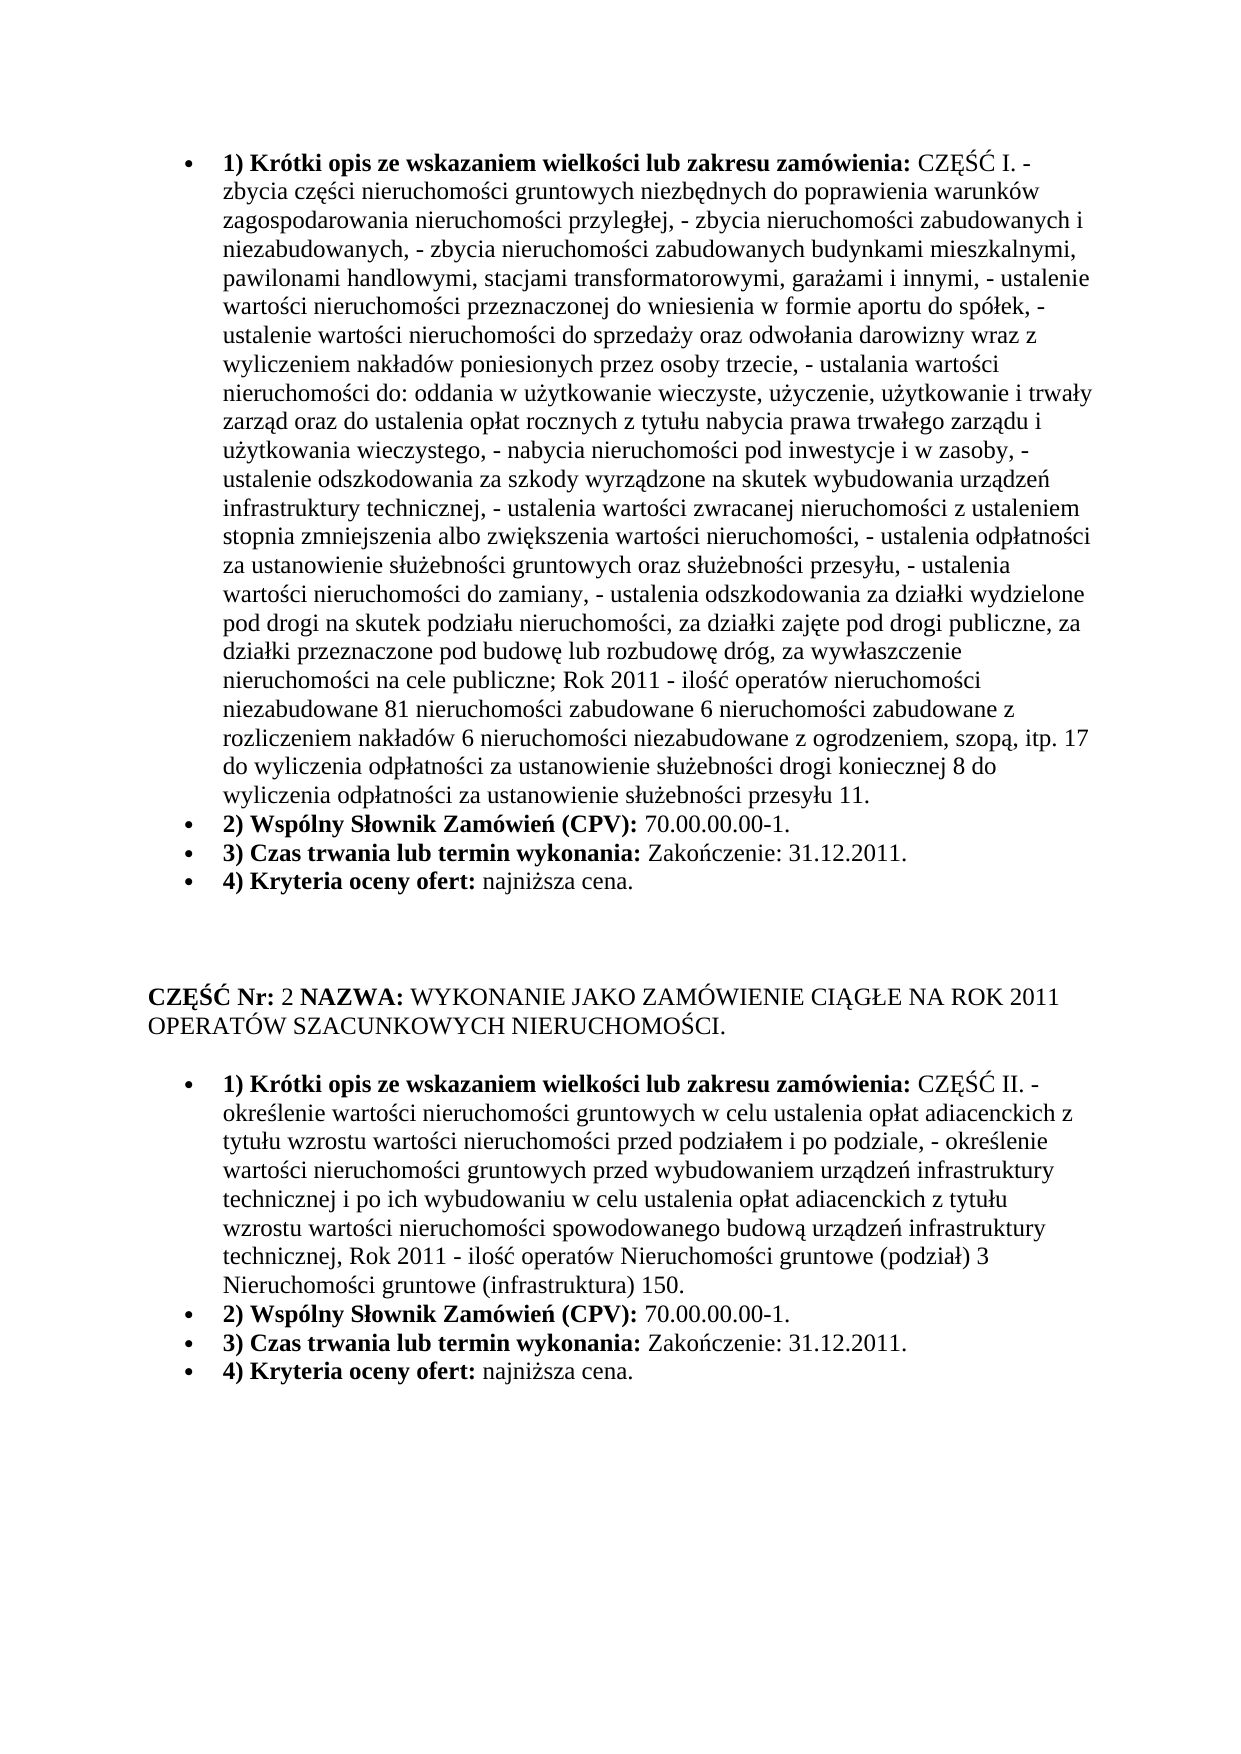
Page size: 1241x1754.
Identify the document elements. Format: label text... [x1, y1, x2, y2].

list 2) Wspólny Słownik Zamówień (CPV): 70.00.00.00-1. [185, 809, 1093, 838]
text CZĘŚĆ Nr: 2 NAZWA: WYKONANIE JAKO ZAMÓWIENIE CIĄGŁE NA ROK 2011 OPERATÓW SZACUNKOWYCH NIERUCHOMOŚCI. [148, 982, 1093, 1040]
list 2) Wspólny Słownik Zamówień (CPV): 70.00.00.00-1. [185, 1299, 1093, 1328]
list 1) Krótki opis ze wskazaniem wielkości lub zakresu zamówienia: CZĘŚĆ II. - określenie wartości nieruchomości gruntowych w celu ustalenia opłat adiacenckich z tytułu wzrostu wartości nieruchomości przed podziałem i po podziale, - określenie wartości nieruchomości gruntowych przed wybudowaniem urządzeń infrastruktury technicznej i po ich wybudowaniu w celu ustalenia opłat adiacenckich z tytułu wzrostu wartości nieruchomości spowodowanego budową urządzeń infrastruktury technicznej, Rok 2011 - ilość operatów Nieruchomości gruntowe (podział) 3 Nieruchomości gruntowe (infrastruktura) 150. [185, 1069, 1093, 1299]
list 3) Czas trwania lub termin wykonania: Zakończenie: 31.12.2011. [185, 838, 1093, 866]
list 1) Krótki opis ze wskazaniem wielkości lub zakresu zamówienia: CZĘŚĆ I. - zbycia części nieruchomości gruntowych niezbędnych do poprawienia warunków zagospodarowania nieruchomości przyległej, - zbycia nieruchomości zabudowanych i niezabudowanych, - zbycia nieruchomości zabudowanych budynkami mieszkalnymi, pawilonami handlowymi, stacjami transformatorowymi, garażami i innymi, - ustalenie wartości nieruchomości przeznaczonej do wniesienia w formie aportu do spółek, - ustalenie wartości nieruchomości do sprzedaży oraz odwołania darowizny wraz z wyliczeniem nakładów poniesionych przez osoby trzecie, - ustalania wartości nieruchomości do: oddania w użytkowanie wieczyste, użyczenie, użytkowanie i trwały zarząd oraz do ustalenia opłat rocznych z tytułu nabycia prawa trwałego zarządu i użytkowania wieczystego, - nabycia nieruchomości pod inwestycje i w zasoby, - ustalenie odszkodowania za szkody wyrządzone na skutek wybudowania urządzeń infrastruktury technicznej, - ustalenia wartości zwracanej nieruchomości z ustaleniem stopnia zmniejszenia albo zwiększenia wartości nieruchomości, - ustalenia odpłatności za ustanowienie służebności gruntowych oraz służebności przesyłu, - ustalenia wartości nieruchomości do zamiany, - ustalenia odszkodowania za działki wydzielone pod drogi na skutek podziału nieruchomości, za działki zajęte pod drogi publiczne, za działki przeznaczone pod budowę lub rozbudowę dróg, za wywłaszczenie nieruchomości na cele publiczne; Rok 2011 - ilość operatów nieruchomości niezabudowane 81 nieruchomości zabudowane 6 nieruchomości zabudowane z rozliczeniem nakładów 6 nieruchomości niezabudowane z ogrodzeniem, szopą, itp. 17 do wyliczenia odpłatności za ustanowienie służebności drogi koniecznej 8 do wyliczenia odpłatności za ustanowienie służebności przesyłu 11. [185, 148, 1093, 809]
list 4) Kryteria oceny ofert: najniższa cena. [185, 1356, 1093, 1385]
list 3) Czas trwania lub termin wykonania: Zakończenie: 31.12.2011. [185, 1328, 1093, 1356]
list 4) Kryteria oceny ofert: najniższa cena. [185, 866, 1093, 895]
